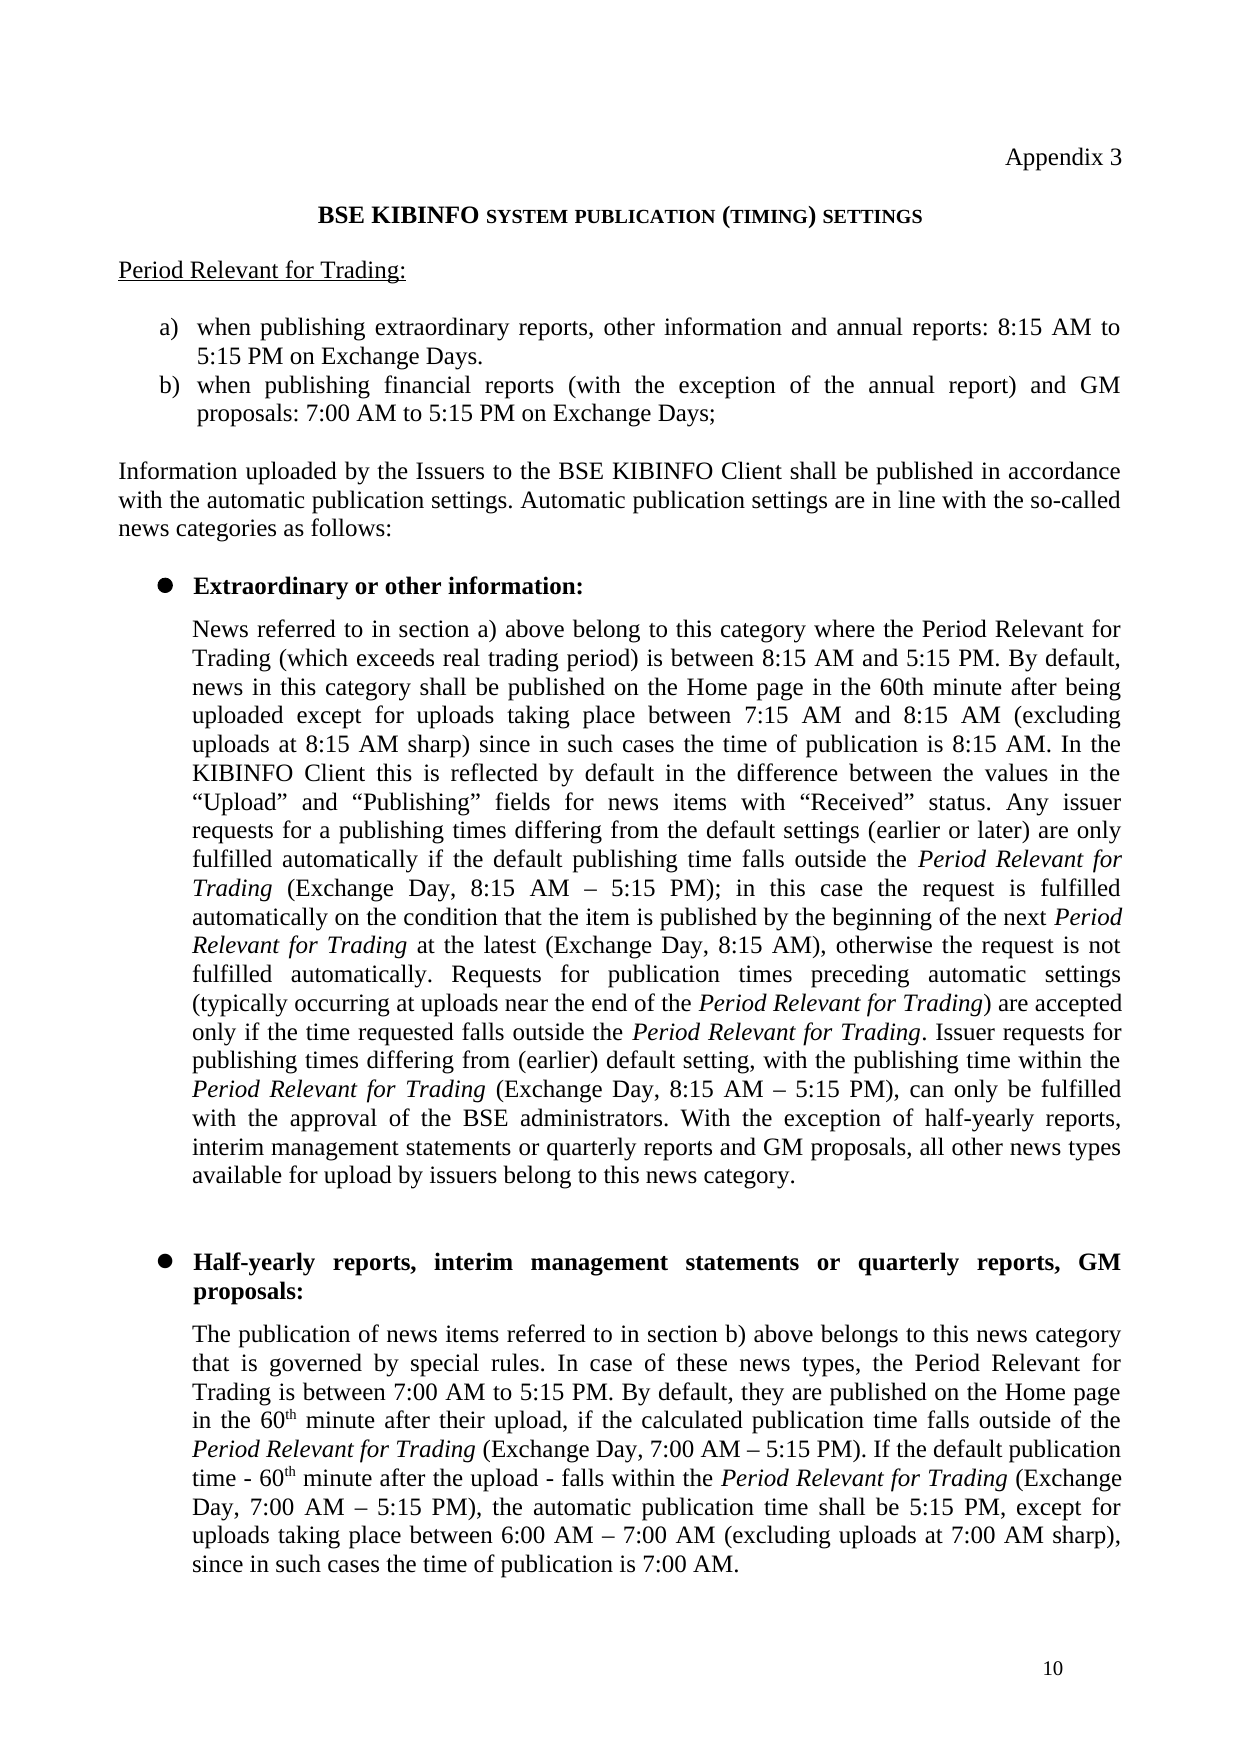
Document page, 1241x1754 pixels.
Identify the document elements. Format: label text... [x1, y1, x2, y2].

list when publishing extraordinary reports, other information and annual reports: 8:15 AM to 5:15 PM on Exchange Days. [159, 312, 1122, 370]
list Information uploaded by the Issuers to the BSE KIBINFO Client shall be published in accordance with the automatic publication settings. Automatic publication settings are in line with the so-called news categories as follows: [118, 456, 1122, 542]
list Appendix 3 [118, 142, 1122, 171]
list when publishing financial reports (with the exception of the annual report) and GM proposals: 7:00 AM to 5:15 PM on Exchange Days; [159, 370, 1122, 427]
text BSE KIBINFO system publication (timing) settings [118, 200, 1122, 228]
list Extraordinary or other information: [156, 571, 1122, 600]
text News referred to in section a) above belong to this category where the Period Relevant for Trading (which exceeds real trading period) is between 8:15 AM and 5:15 PM. By default, news in this category shall be published on the Home page in the 60th minute after being uploaded except for uploads taking place between 7:15 AM and 8:15 AM (excluding uploads at 8:15 AM sharp) since in such cases the time of publication is 8:15 AM. In the KIBINFO Client this is reflected by default in the difference between the values in the “Upload” and “Publishing” fields for news items with “Received” status. Any issuer requests for a publishing times differing from the default settings (earlier or later) are only fulfilled automatically if the default publishing time falls outside the Period Relevant for Trading (Exchange Day, 8:15 AM – 5:15 PM); in this case the request is fulfilled automatically on the condition that the item is published by the beginning of the next Period Relevant for Trading at the latest (Exchange Day, 8:15 AM), otherwise the request is not fulfilled automatically. Requests for publication times preceding automatic settings (typically occurring at uploads near the end of the Period Relevant for Trading) are accepted only if the time requested falls outside the Period Relevant for Trading. Issuer requests for publishing times differing from (earlier) default setting, with the publishing time within the Period Relevant for Trading (Exchange Day, 8:15 AM – 5:15 PM), can only be fulfilled with the approval of the BSE administrators. With the exception of half-yearly reports, interim management statements or quarterly reports and GM proposals, all other news types available for upload by issuers belong to this news category. [192, 614, 1122, 1189]
list Half-yearly reports, interim management statements or quarterly reports, GM proposals: [156, 1247, 1122, 1305]
text The publication of news items referred to in section b) above belongs to this news category that is governed by special rules. In case of these news types, the Period Relevant for Trading is between 7:00 AM to 5:15 PM. By default, they are published on the Home page in the 60th minute after their upload, if the calculated publication time falls outside of the Period Relevant for Trading (Exchange Day, 7:00 AM – 5:15 PM). If the default publication time - 60th minute after the upload - falls within the Period Relevant for Trading (Exchange Day, 7:00 AM – 5:15 PM), the automatic publication time shall be 5:15 PM, except for uploads taking place between 6:00 AM – 7:00 AM (excluding uploads at 7:00 AM sharp), since in such cases the time of publication is 7:00 AM. [192, 1319, 1122, 1578]
list Period Relevant for Trading: [118, 255, 1122, 283]
